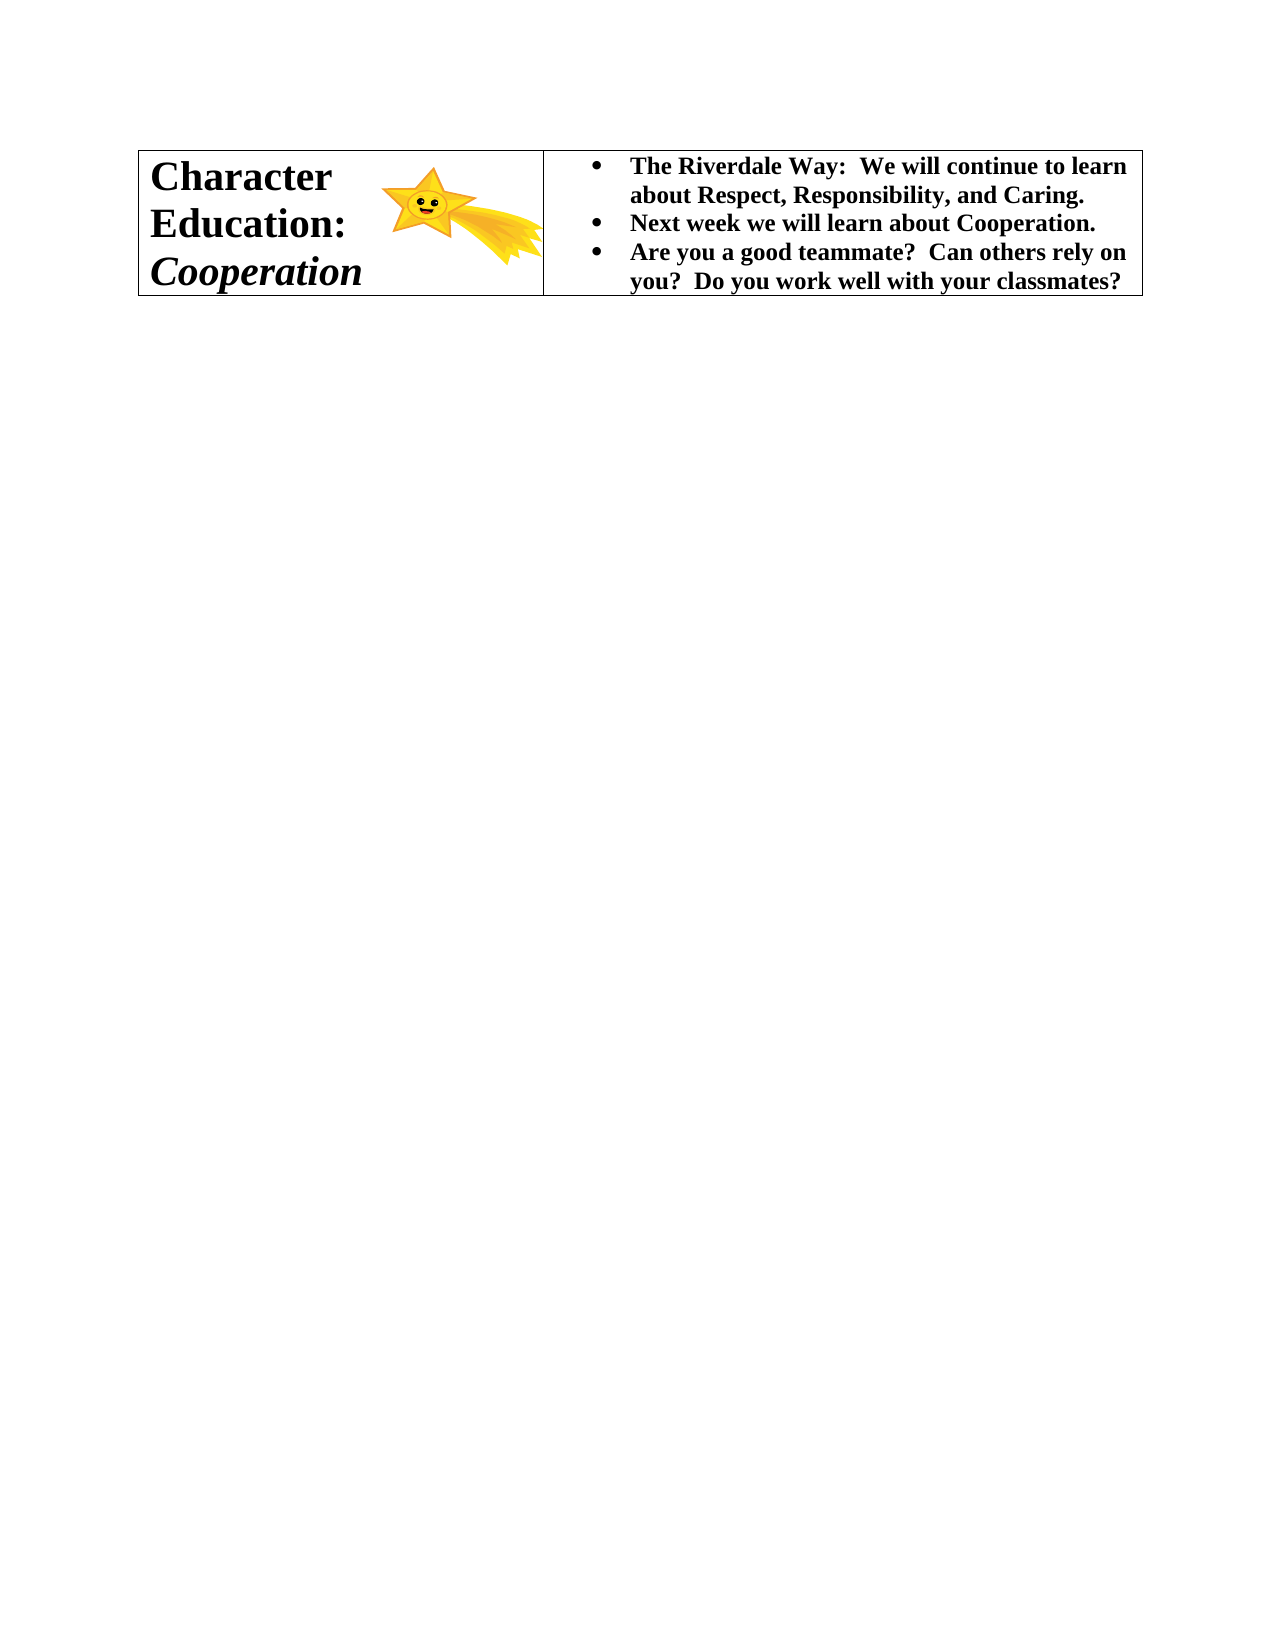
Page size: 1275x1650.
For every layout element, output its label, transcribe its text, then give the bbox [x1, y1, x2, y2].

table_cell Character Education: Cooperation [139, 151, 543, 295]
table_cell The Riverdale Way: We will continue to learn about Respect, Responsibility, and Caring. Next week we will learn about Cooperation. Are you a good teammate? Can others rely on you? Do you work well with your classmates? [544, 151, 1142, 295]
